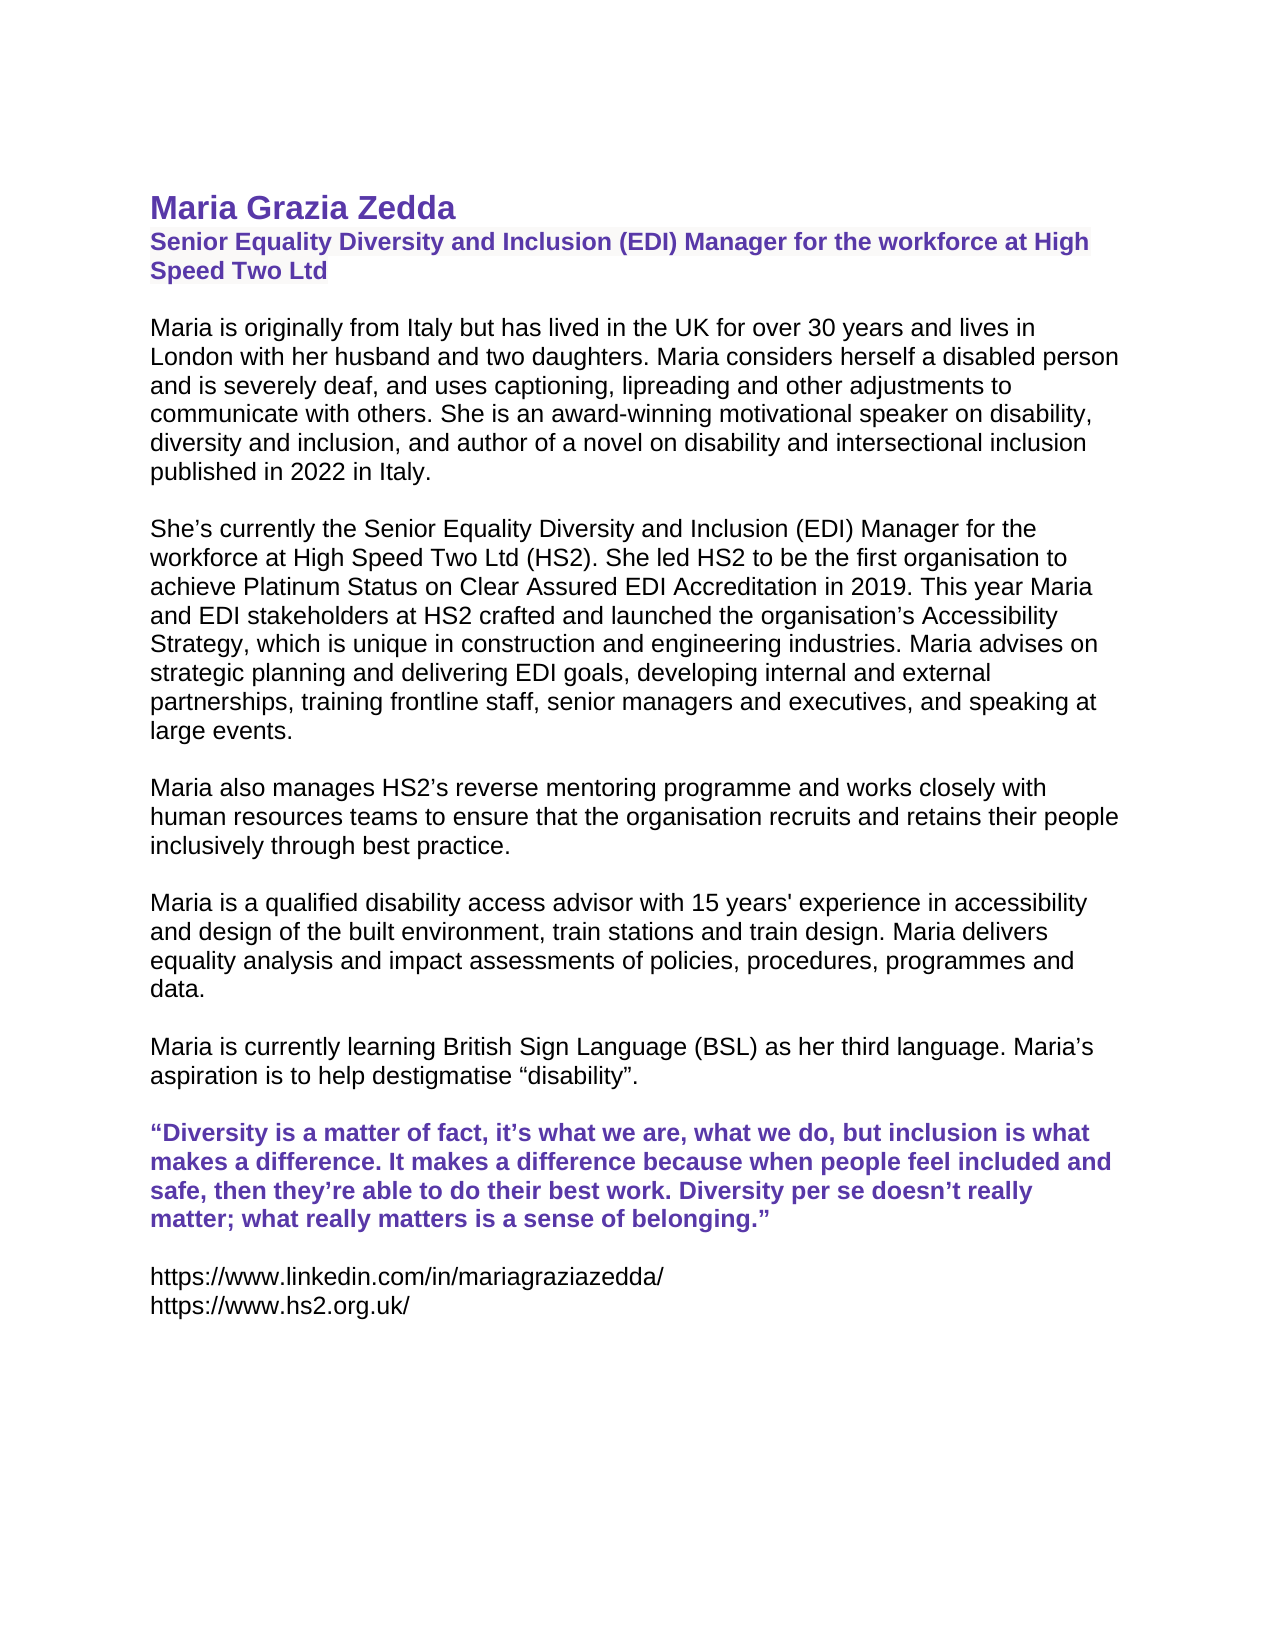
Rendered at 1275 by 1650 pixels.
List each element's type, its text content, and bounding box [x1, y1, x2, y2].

text Maria is currently learning British Sign Language (BSL) as her third language. Maria’s aspiration is to help destigmatise “disability”. [150, 1032, 1125, 1089]
subtitle Senior Equality Diversity and Inclusion (EDI) Manager for the workforce at High Speed Two Ltd [328, 227, 1125, 284]
text Maria is originally from Italy but has lived in the UK for over 30 years and lives in London with her husband and two daughters. Maria considers herself a disabled person and is severely deaf, and uses captioning, lipreading and other adjustments to communicate with others. She is an award-winning motivational speaker on disability, diversity and inclusion, and author of a novel on disability and intersectional inclusion published in 2022 in Italy. [150, 313, 1125, 486]
text Maria is a qualified disability access advisor with 15 years' experience in accessibility and design of the built environment, train stations and train design. Maria delivers equality analysis and impact assessments of policies, procedures, programmes and data. [150, 888, 1125, 1003]
text She’s currently the Senior Equality Diversity and Inclusion (EDI) Manager for the workforce at High Speed Two Ltd (HS2). She led HS2 to be the first organisation to achieve Platinum Status on Clear Assured EDI Accreditation in 2019. This year Maria and EDI stakeholders at HS2 crafted and launched the organisation’s Accessibility Strategy, which is unique in construction and engineering industries. Maria advises on strategic planning and delivering EDI goals, developing internal and external partnerships, training frontline staff, senior managers and executives, and speaking at large events. [150, 514, 1125, 744]
text Maria also manages HS2’s reverse mentoring programme and works closely with human resources teams to ensure that the organisation recruits and retains their people inclusively through best practice. [150, 773, 1125, 859]
text https://www.linkedin.com/in/mariagraziazedda/ [150, 1262, 1125, 1291]
subtitle Maria Grazia Zedda [150, 188, 1125, 227]
subtitle “Diversity is a matter of fact, it’s what we are, what we do, but inclusion is what makes a difference. It makes a difference because when people feel included and safe, then they’re able to do their best work. Diversity per se doesn’t really matter; what really matters is a sense of belonging.” [150, 1118, 1125, 1233]
text https://www.hs2.org.uk/ [150, 1291, 1125, 1319]
